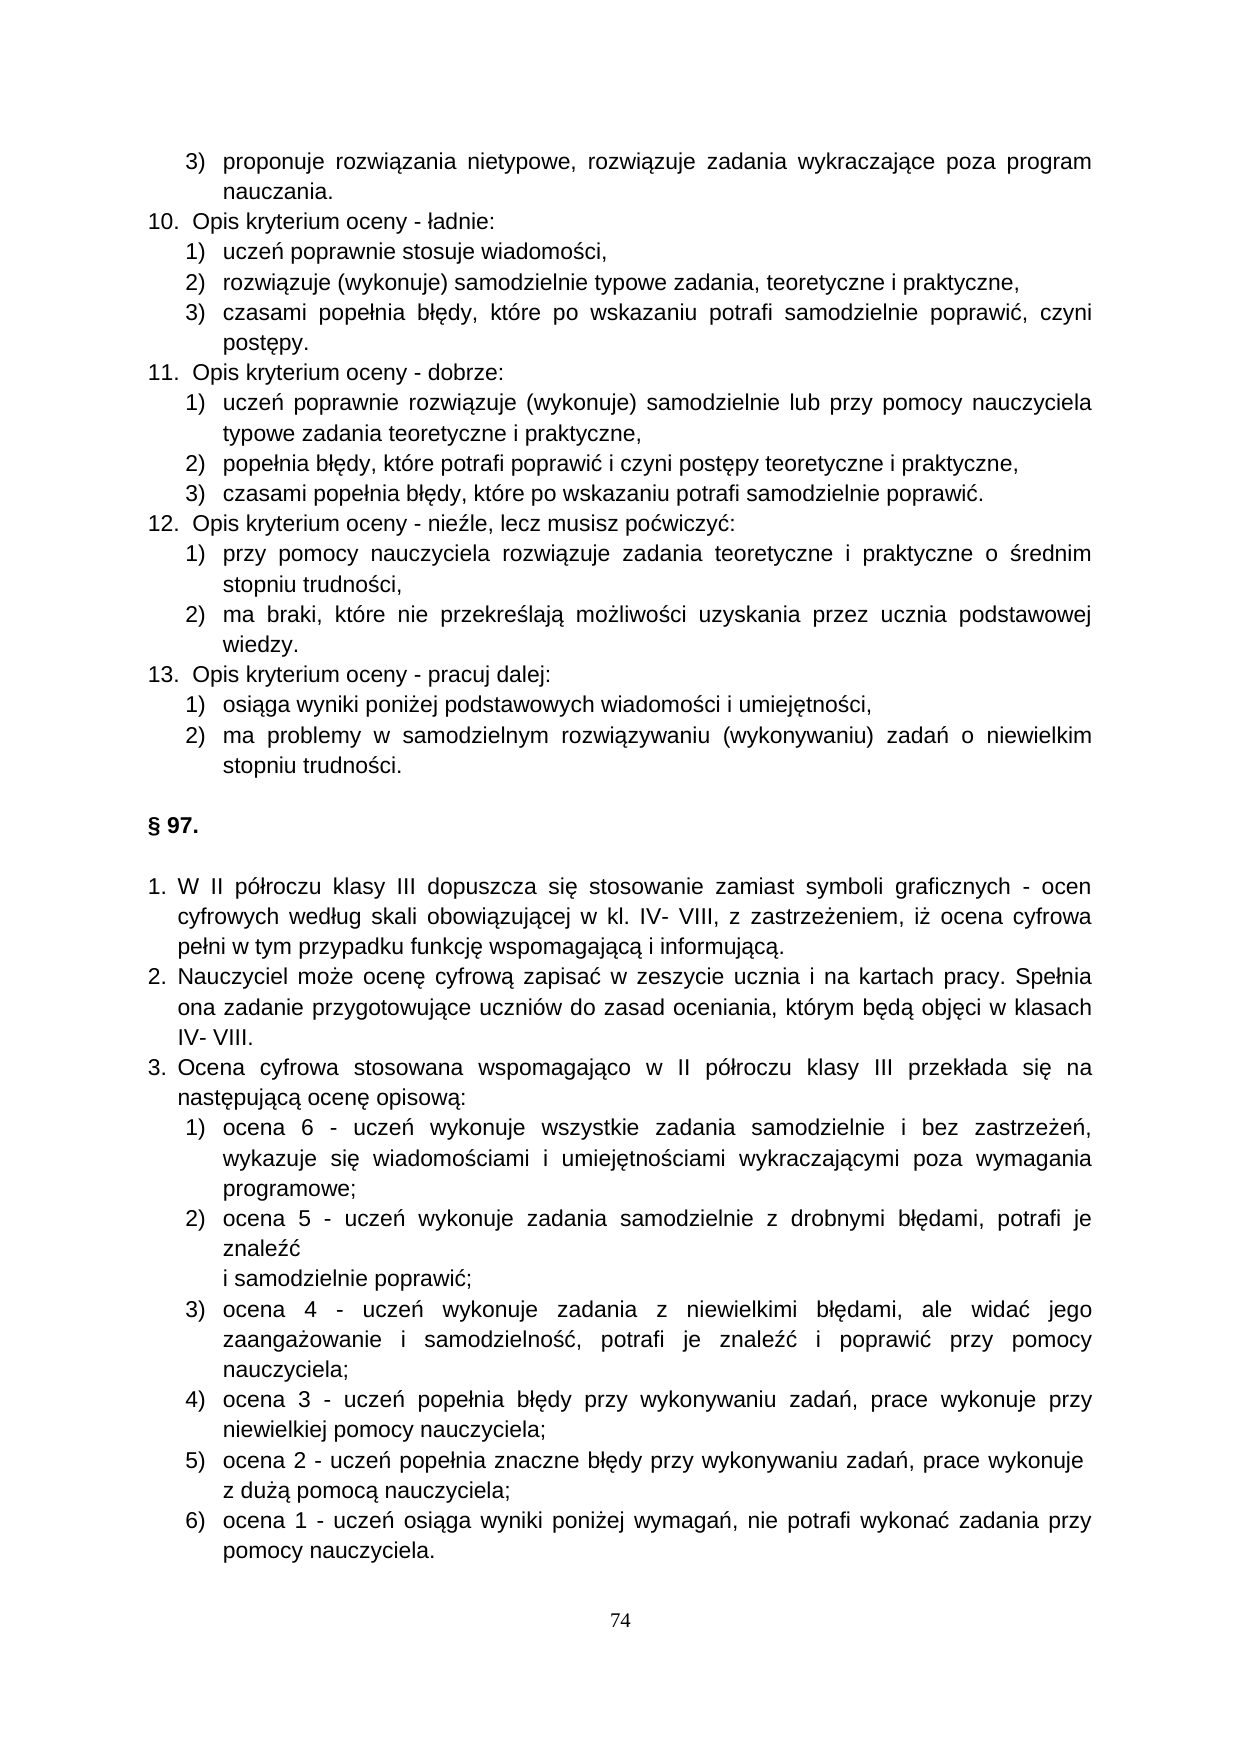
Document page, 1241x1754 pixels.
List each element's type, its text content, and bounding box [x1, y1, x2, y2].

list ocena 6 - uczeń wykonuje wszystkie zadania samodzielnie i bez zastrzeżeń, wykazuje się wiadomościami i umiejętnościami wykraczającymi poza wymagania programowe; [185, 1114, 1093, 1201]
list osiąga wyniki poniżej podstawowych wiadomości i umiejętności, [185, 691, 1093, 718]
list ma braki, które nie przekreślają możliwości uzyskania przez ucznia podstawowej wiedzy. [185, 601, 1093, 657]
list ocena 5 - uczeń wykonuje zadania samodzielnie z drobnymi błędami, potrafi je znaleźć i samodzielnie poprawić; [185, 1205, 1093, 1292]
list Opis kryterium oceny - nieźle, lecz musisz poćwiczyć: [148, 510, 1093, 536]
list czasami popełnia błędy, które po wskazaniu potrafi samodzielnie poprawić. [185, 480, 1093, 506]
list proponuje rozwiązania nietypowe, rozwiązuje zadania wykraczające poza program nauczania. [185, 148, 1093, 204]
list Opis kryterium oceny - ładnie: [148, 208, 1093, 234]
list Ocena cyfrowa stosowana wspomagająco w II półroczu klasy III przekłada się na następującą ocenę opisową: [148, 1054, 1093, 1110]
list ocena 3 - uczeń popełnia błędy przy wykonywaniu zadań, prace wykonuje przy niewielkiej pomocy nauczyciela; [185, 1386, 1093, 1443]
list popełnia błędy, które potrafi poprawić i czyni postępy teoretyczne i praktyczne, [185, 450, 1093, 476]
list Nauczyciel może ocenę cyfrową zapisać w zeszycie ucznia i na kartach pracy. Spełnia ona zadanie przygotowujące uczniów do zasad oceniania, którym będą objęci w klasach IV- VIII. [148, 963, 1093, 1050]
list ma problemy w samodzielnym rozwiązywaniu (wykonywaniu) zadań o niewielkim stopniu trudności. [185, 722, 1093, 778]
list Opis kryterium oceny - dobrze: [148, 359, 1093, 385]
list Opis kryterium oceny - pracuj dalej: [148, 661, 1093, 687]
list uczeń poprawnie stosuje wiadomości, [185, 238, 1093, 264]
list uczeń poprawnie rozwiązuje (wykonuje) samodzielnie lub przy pomocy nauczyciela typowe zadania teoretyczne i praktyczne, [185, 389, 1093, 446]
list ocena 4 - uczeń wykonuje zadania z niewielkimi błędami, ale widać jego zaangażowanie i samodzielność, potrafi je znaleźć i poprawić przy pomocy nauczyciela; [185, 1296, 1093, 1382]
list przy pomocy nauczyciela rozwiązuje zadania teoretyczne i praktyczne o średnim stopniu trudności, [185, 540, 1093, 597]
list czasami popełnia błędy, które po wskazaniu potrafi samodzielnie poprawić, czyni postępy. [185, 299, 1093, 355]
list rozwiązuje (wykonuje) samodzielnie typowe zadania, teoretyczne i praktyczne, [185, 268, 1093, 295]
list ocena 2 - uczeń popełnia znaczne błędy przy wykonywaniu zadań, prace wykonuje z dużą pomocą nauczyciela; [185, 1447, 1093, 1503]
list ocena 1 - uczeń osiąga wyniki poniżej wymagań, nie potrafi wykonać zadania przy pomocy nauczyciela. [185, 1507, 1093, 1563]
list W II półroczu klasy III dopuszcza się stosowanie zamiast symboli graficznych - ocen cyfrowych według skali obowiązującej w kl. IV- VIII, z zastrzeżeniem, iż ocena cyfrowa pełni w tym przypadku funkcję wspomagającą i informującą. [148, 873, 1093, 959]
text § 97. [148, 812, 1093, 838]
